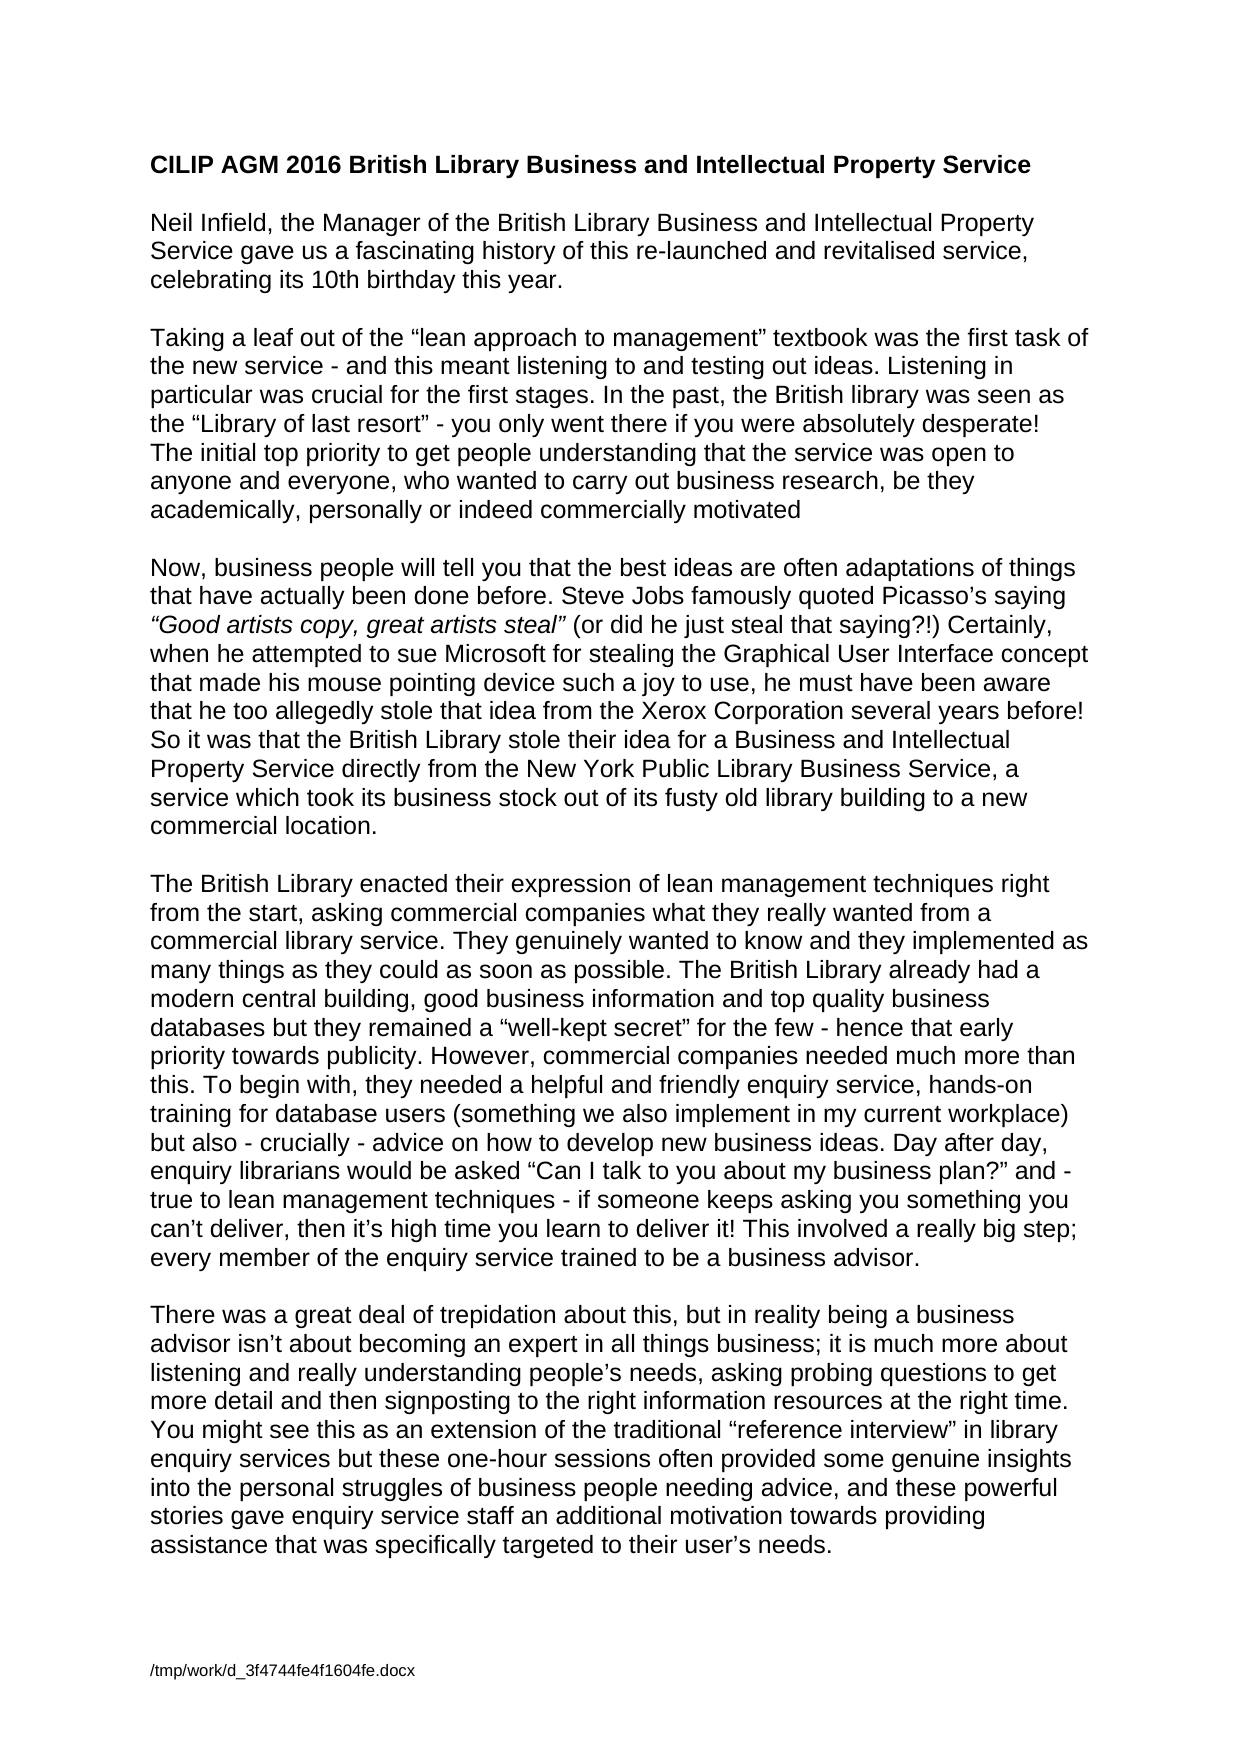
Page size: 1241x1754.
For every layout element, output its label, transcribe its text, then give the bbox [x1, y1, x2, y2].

text Taking a leaf out of the “lean approach to management” textbook was the first task of the new service - and this meant listening to and testing out ideas. Listening in particular was crucial for the first stages. In the past, the British library was seen as the “Library of last resort” - you only went there if you were absolutely desperate! The initial top priority to get people understanding that the service was open to anyone and everyone, who wanted to carry out business research, be they academically, personally or indeed commercially motivated [150, 322, 1090, 524]
text CILIP AGM 2016 British Library Business and Intellectual Property Service [150, 150, 1090, 179]
text Now, business people will tell you that the best ideas are often adaptations of things that have actually been done before. Steve Jobs famously quoted Picasso’s saying “Good artists copy, great artists steal” (or did he just steal that saying?!) Certainly, when he attempted to sue Microsoft for stealing the Graphical User Interface concept that made his mouse pointing device such a joy to use, he must have been aware that he too allegedly stole that idea from the Xerox Corporation several years before! So it was that the British Library stole their idea for a Business and Intellectual Property Service directly from the New York Public Library Business Service, a service which took its business stock out of its fusty old library building to a new commercial location. [150, 552, 1090, 840]
text The British Library enacted their expression of lean management techniques right from the start, asking commercial companies what they really wanted from a commercial library service. They genuinely wanted to know and they implemented as many things as they could as soon as possible. The British Library already had a modern central building, good business information and top quality business databases but they remained a “well-kept secret” for the few - hence that early priority towards publicity. However, commercial companies needed much more than this. To begin with, they needed a helpful and friendly enquiry service, hands-on training for database users (something we also implement in my current workplace) but also - crucially - advice on how to develop new business ideas. Day after day, enquiry librarians would be asked “Can I talk to you about my business plan?” and - true to lean management techniques - if someone keeps asking you something you can’t deliver, then it’s high time you learn to deliver it! This involved a really big step; every member of the enquiry service trained to be a business advisor. [150, 869, 1090, 1271]
text Neil Infield, the Manager of the British Library Business and Intellectual Property Service gave us a fascinating history of this re-launched and revitalised service, celebrating its 10th birthday this year. [150, 207, 1090, 294]
text There was a great deal of trepidation about this, but in reality being a business advisor isn’t about becoming an expert in all things business; it is much more about listening and really understanding people’s needs, asking probing questions to get more detail and then signposting to the right information resources at the right time. You might see this as an extension of the traditional “reference interview” in library enquiry services but these one-hour sessions often provided some genuine insights into the personal struggles of business people needing advice, and these powerful stories gave enquiry service staff an additional motivation towards providing assistance that was specifically targeted to their user’s needs. [150, 1300, 1090, 1559]
